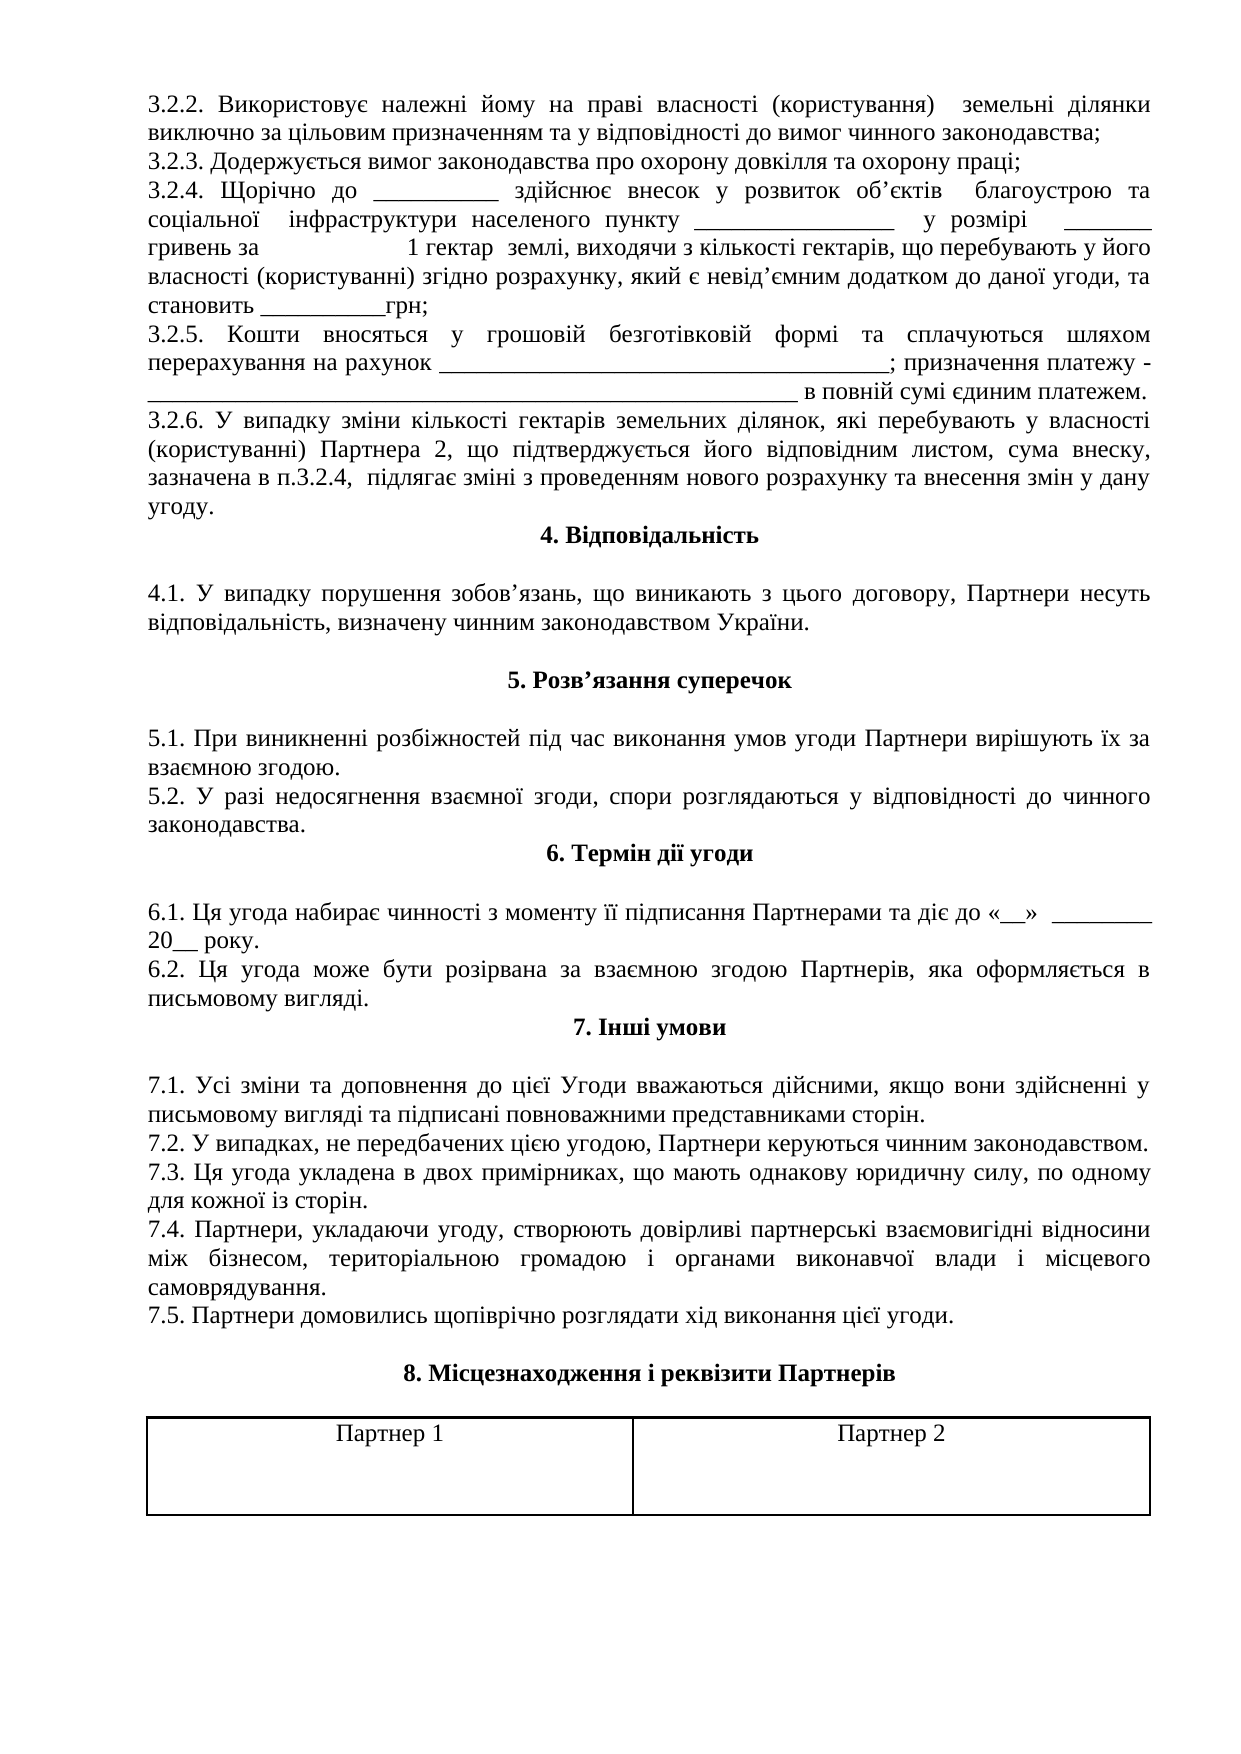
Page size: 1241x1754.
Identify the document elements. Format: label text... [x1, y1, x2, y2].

text 3.2.2. Використовує належні йому на праві власності (користування) земельні ділянки виключно за цільовим призначенням та у відповідності до вимог чинного законодавства; [148, 89, 1152, 146]
text 4.1. У випадку порушення зобов’язань, що виникають з цього договору, Партнери несуть відповідальність, визначену чинним законодавством України. [148, 578, 1152, 636]
text 3.2.5. Кошти вносяться у грошовій безготівковій формі та сплачуються шляхом перерахування на рахунок ____________________________________; призначення платежу - ____________________________________________________ в повній сумі єдиним платежем. [148, 319, 1152, 405]
text 7.1. Усі зміни та доповнення до цієї Угоди вважаються дійсними, якщо вони здійсненні у письмовому вигляді та підписані повноважними представниками сторін. [148, 1070, 1152, 1128]
table_header Партнер 1 [148, 1419, 632, 1514]
table_header Партнер 2 [634, 1419, 1149, 1514]
text 3.2.4. Щорічно до __________ здійснює внесок у розвиток об’єктів благоустрою та соціальної інфраструктури населеного пункту ________________ у розмірі _______ гривень за 1 гектар землі, виходячи з кількості гектарів, що перебувають у його власності (користуванні) згідно розрахунку, який є невід’ємним додатком до даної угоди, та становить __________грн; [148, 175, 1152, 319]
text 7.4. Партнери, укладаючи угоду, створюють довірливі партнерські взаємовигідні відносини між бізнесом, територіальною громадою і органами виконавчої влади і місцевого самоврядування. [148, 1214, 1152, 1300]
text 6.1. Ця угода набирає чинності з моменту її підписання Партнерами та діє до «__» ________ 20__ року. [148, 897, 1152, 954]
text 3.2.6. У випадку зміни кількості гектарів земельних ділянок, які перебувають у власності (користуванні) Партнера 2, що підтверджується його відповідним листом, сума внеску, зазначена в п.3.2.4, підлягає зміні з проведенням нового розрахунку та внесення змін у дану угоду. [148, 405, 1152, 520]
text 7. Інші умови [148, 1012, 1152, 1041]
text 8. Місцезнаходження і реквізити Партнерів [148, 1358, 1152, 1387]
text 7.5. Партнери домовились щопіврічно розглядати хід виконання цієї угоди. [148, 1300, 1152, 1329]
text 3.2.3. Додержується вимог законодавства про охорону довкілля та охорону праці; [148, 146, 1152, 175]
text 7.3. Ця угода укладена в двох примірниках, що мають однакову юридичну силу, по одному для кожної із сторін. [148, 1157, 1152, 1214]
text 5. Розв’язання суперечок [148, 665, 1152, 693]
text 6. Термін дії угоди [148, 838, 1152, 867]
text 6.2. Ця угода може бути розірвана за взаємною згодою Партнерів, яка оформляється в письмовому вигляді. [148, 954, 1152, 1012]
text 5.1. При виникненні розбіжностей під час виконання умов угоди Партнери вирішують їх за взаємною згодою. [148, 723, 1152, 781]
text 4. Відповідальність [148, 520, 1152, 549]
text 5.2. У разі недосягнення взаємної згоди, спори розглядаються у відповідності до чинного законодавства. [148, 781, 1152, 838]
text 7.2. У випадках, не передбачених цією угодою, Партнери керуються чинним законодавством. [148, 1128, 1152, 1157]
